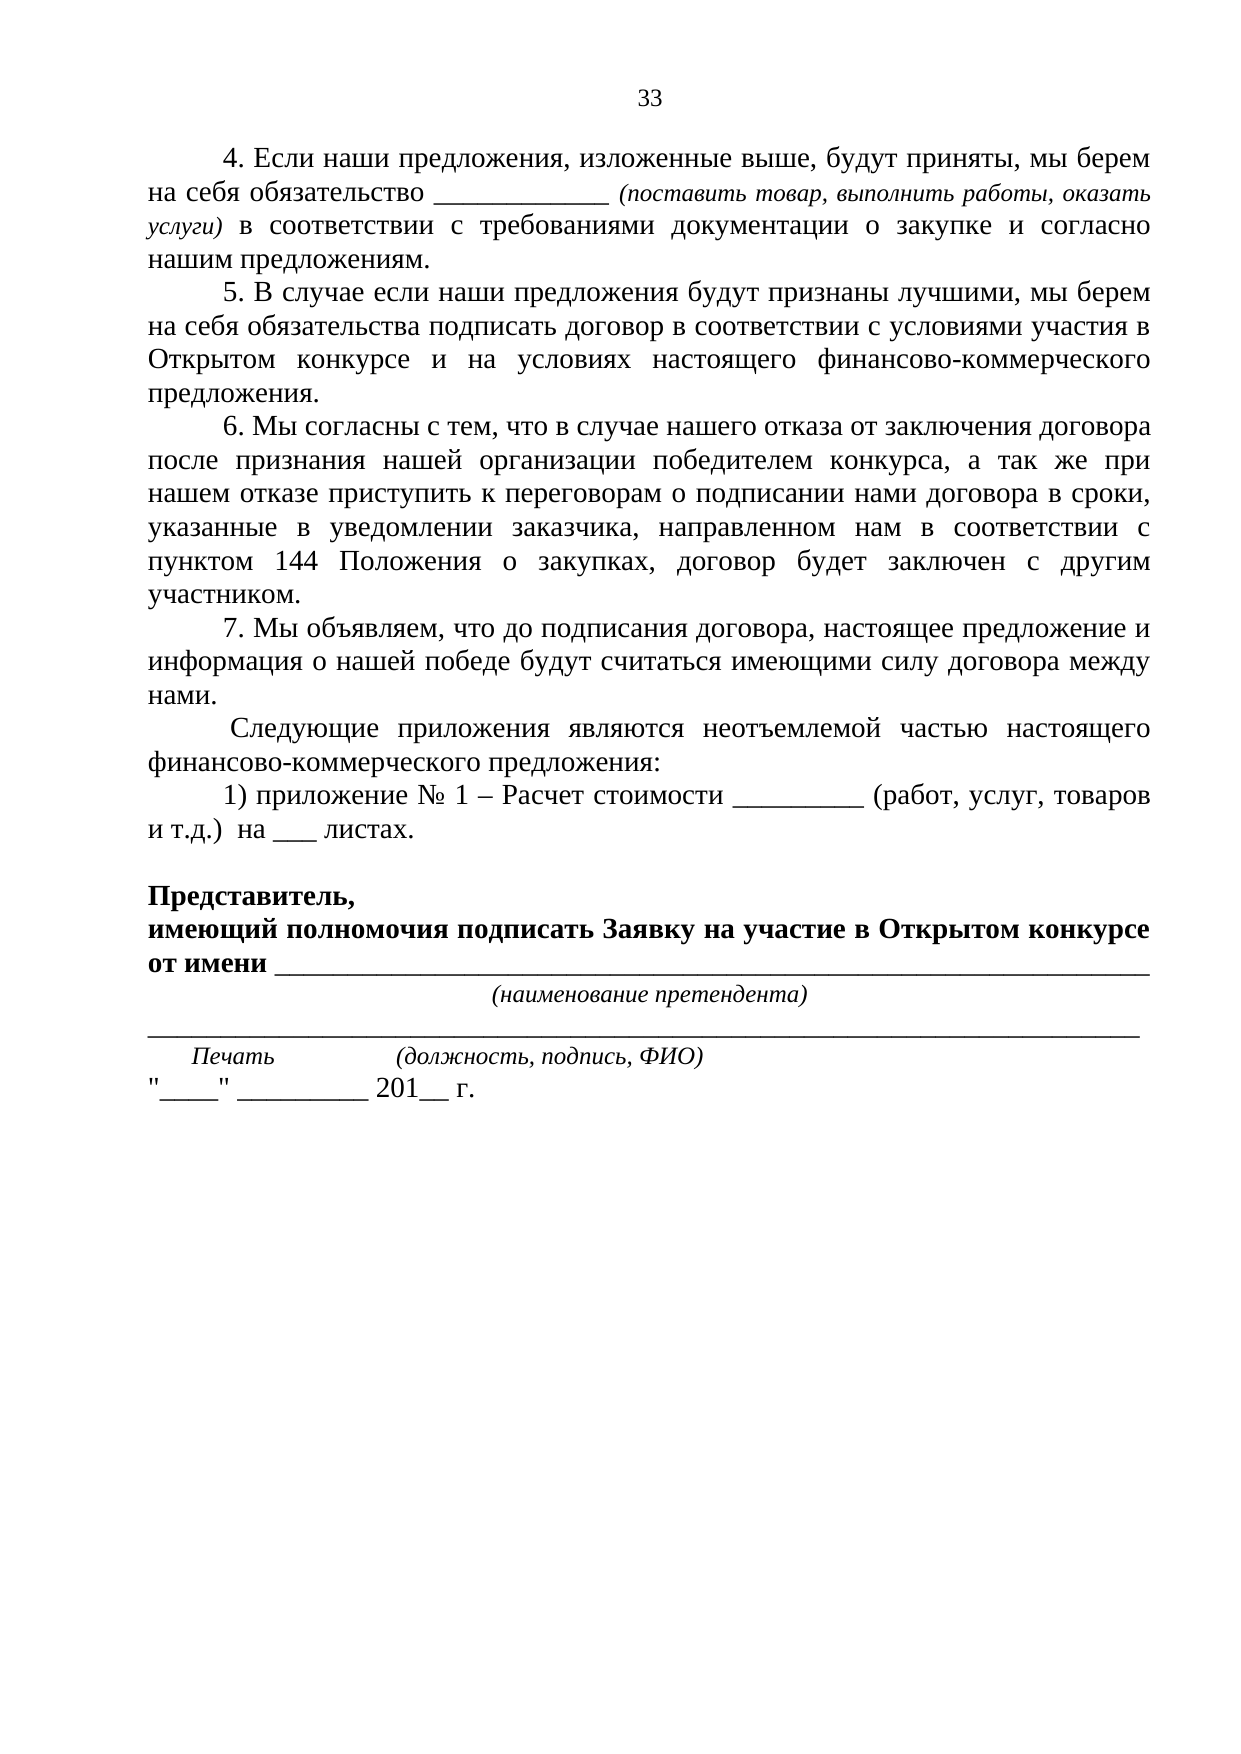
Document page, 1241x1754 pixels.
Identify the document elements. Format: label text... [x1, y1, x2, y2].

text Печать (должность, подпись, ФИО) [148, 1041, 1152, 1070]
text ____________________________________________________________________ [148, 1007, 1152, 1041]
text 1) приложение № 1 – Расчет стоимости _________ (работ, услуг, товаров и т.д.) на ___ листах. [148, 777, 1152, 844]
text 4. Если наши предложения, изложенные выше, будут приняты, мы берем на себя обязательство ____________ (поставить товар, выполнить работы, оказать услуги) в соответствии с требованиями документации о закупке и согласно нашим предложениям. [148, 140, 1152, 274]
text 5. В случае если наши предложения будут признаны лучшими, мы берем на себя обязательства подписать договор в соответствии с условиями участия в Открытом конкурсе и на условиях настоящего финансово-коммерческого предложения. [148, 274, 1152, 408]
text Представитель, [148, 878, 1152, 912]
text 6. Мы согласны с тем, что в случае нашего отказа от заключения договора после признания нашей организации победителем конкурса, а так же при нашем отказе приступить к переговорам о подписании нами договора в сроки, указанные в уведомлении заказчика, направленном нам в соответствии с пунктом 144 Положения о закупках, договор будет заключен с другим участником. [148, 408, 1152, 610]
text Следующие приложения являются неотъемлемой частью настоящего финансово-коммерческого предложения: [148, 710, 1152, 777]
text имеющий полномочия подписать Заявку на участие в Открытом конкурсе от имени ____________________________________________________________ [148, 912, 1152, 979]
text (наименование претендента) [148, 979, 1152, 1007]
text 7. Мы объявляем, что до подписания договора, настоящее предложение и информация о нашей победе будут считаться имеющими силу договора между нами. [148, 610, 1152, 710]
text "____" _________ 201__ г. [148, 1070, 1152, 1103]
